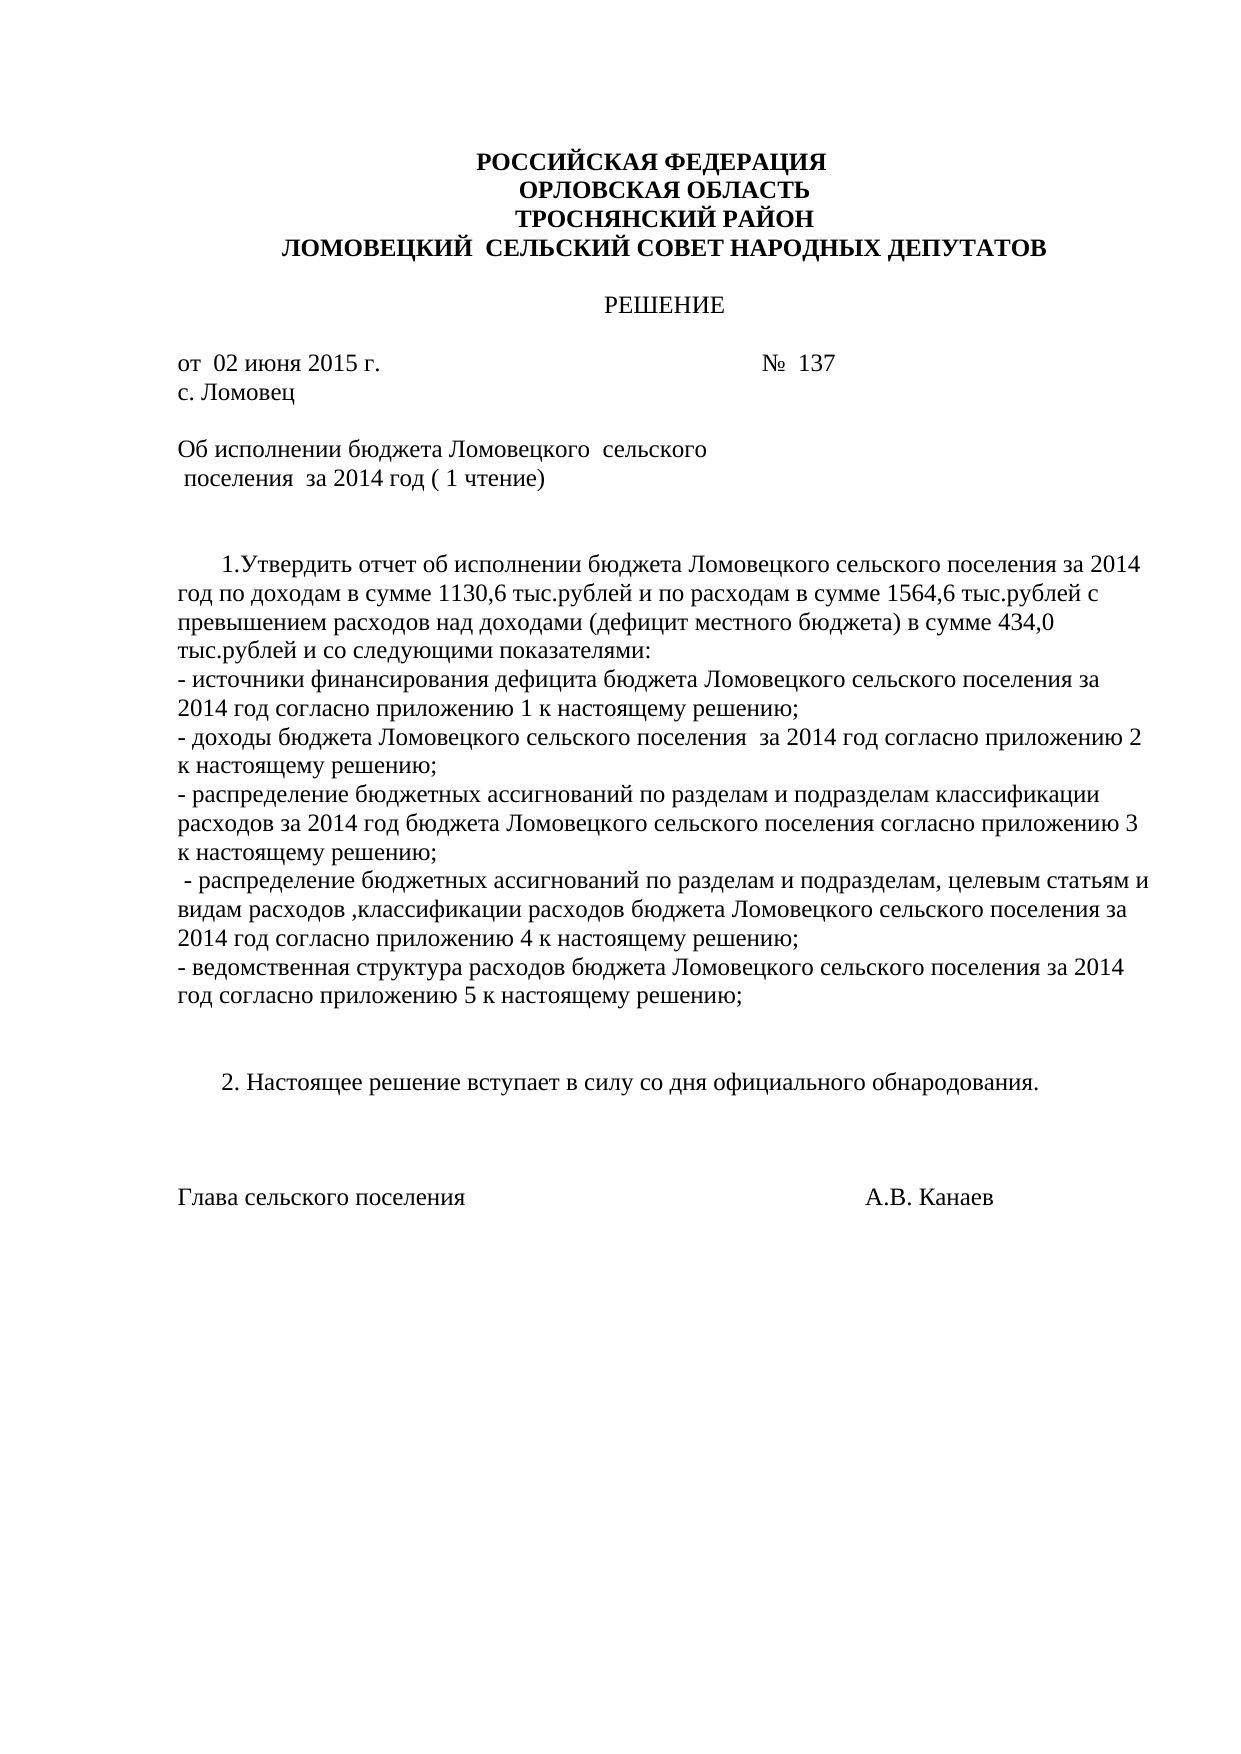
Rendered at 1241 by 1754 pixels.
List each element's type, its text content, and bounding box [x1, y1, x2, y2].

text 1.Утвердить отчет об исполнении бюджета Ломовецкого сельского поселения за 2014 год по доходам в сумме 1130,6 тыс.рублей и по расходам в сумме 1564,6 тыс.рублей с превышением расходов над доходами (дефицит местного бюджета) в сумме 434,0 тыс.рублей и со следующими показателями: [177, 549, 1152, 664]
text от 02 июня 2015 г. № 137 [177, 348, 1152, 377]
text РЕШЕНИЕ [177, 291, 1152, 319]
text - распределение бюджетных ассигнований по разделам и подразделам, целевым статьям и видам расходов ,классификации расходов бюджета Ломовецкого сельского поселения за 2014 год согласно приложению 4 к настоящему решению; [177, 866, 1152, 952]
text - доходы бюджета Ломовецкого сельского поселения за 2014 год согласно приложению 2 к настоящему решению; [177, 722, 1152, 779]
text с. Ломовец [177, 377, 1152, 406]
text - распределение бюджетных ассигнований по разделам и подразделам классификации расходов за 2014 год бюджета Ломовецкого сельского поселения согласно приложению 3 к настоящему решению; [177, 779, 1152, 866]
text - источники финансирования дефицита бюджета Ломовецкого сельского поселения за 2014 год согласно приложению 1 к настоящему решению; [177, 664, 1152, 722]
text РОССИЙСКАЯ ФЕДЕРАЦИЯ [177, 147, 1152, 176]
text Глава сельского поселения А.В. Канаев [177, 1182, 1152, 1211]
text 2. Настоящее решение вступает в силу со дня официального обнародования. [177, 1067, 1152, 1096]
text Об исполнении бюджета Ломовецкого сельского [177, 434, 1152, 463]
text ТРОСНЯНСКИЙ РАЙОН [177, 204, 1152, 233]
text - ведомственная структура расходов бюджета Ломовецкого сельского поселения за 2014 год согласно приложению 5 к настоящему решению; [177, 952, 1152, 1009]
text поселения за 2014 год ( 1 чтение) [177, 463, 1152, 492]
text ЛОМОВЕЦКИЙ СЕЛЬСКИЙ СОВЕТ НАРОДНЫХ ДЕПУТАТОВ [177, 233, 1152, 262]
text ОРЛОВСКАЯ ОБЛАСТЬ [177, 176, 1152, 204]
